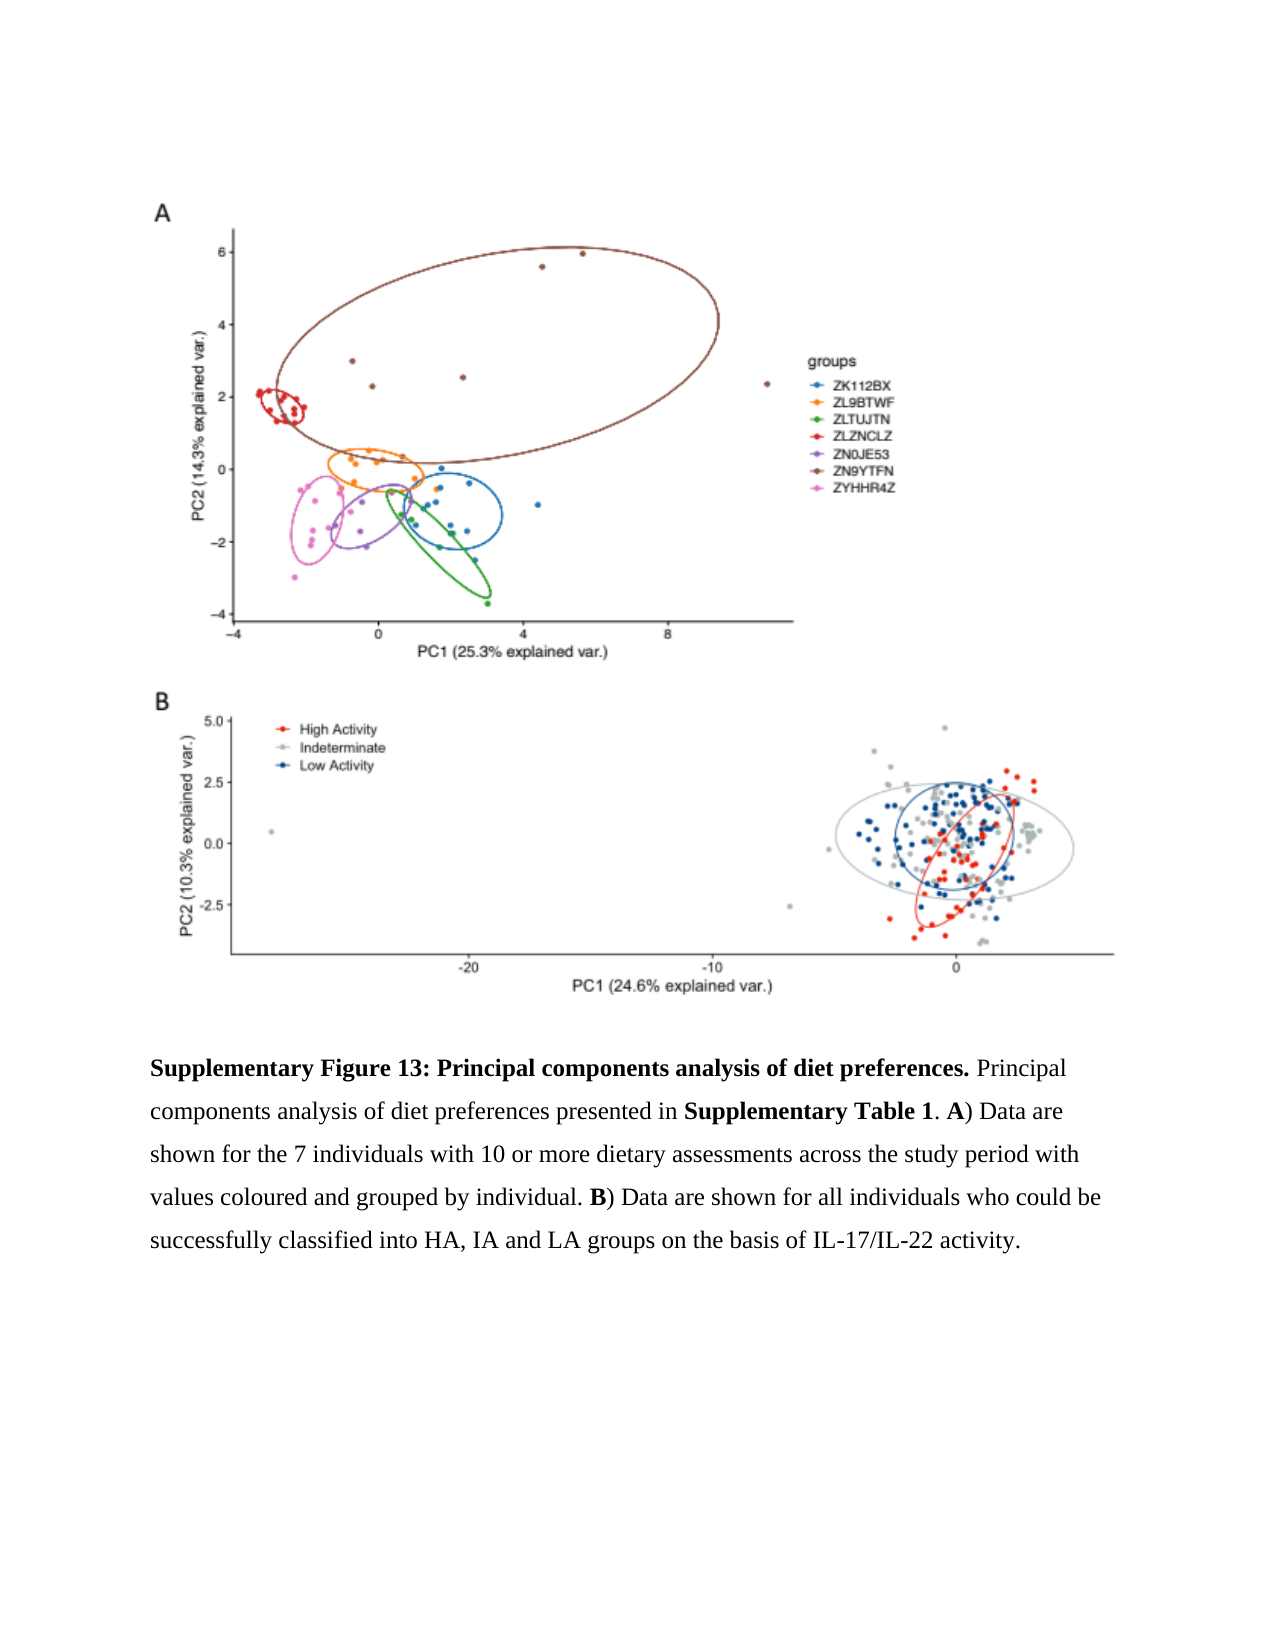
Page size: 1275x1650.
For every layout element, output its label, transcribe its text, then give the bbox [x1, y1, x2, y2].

text Supplementary Figure 13: Principal components analysis of diet preferences. Principal components analysis of diet preferences presented in Supplementary Table 1. A) Data are shown for the 7 individuals with 10 or more dietary assessments across the study period with values coloured and grouped by individual. B) Data are shown for all individuals who could be successfully classified into HA, IA and LA groups on the basis of IL-17/IL-22 activity. [150, 1053, 1125, 1254]
